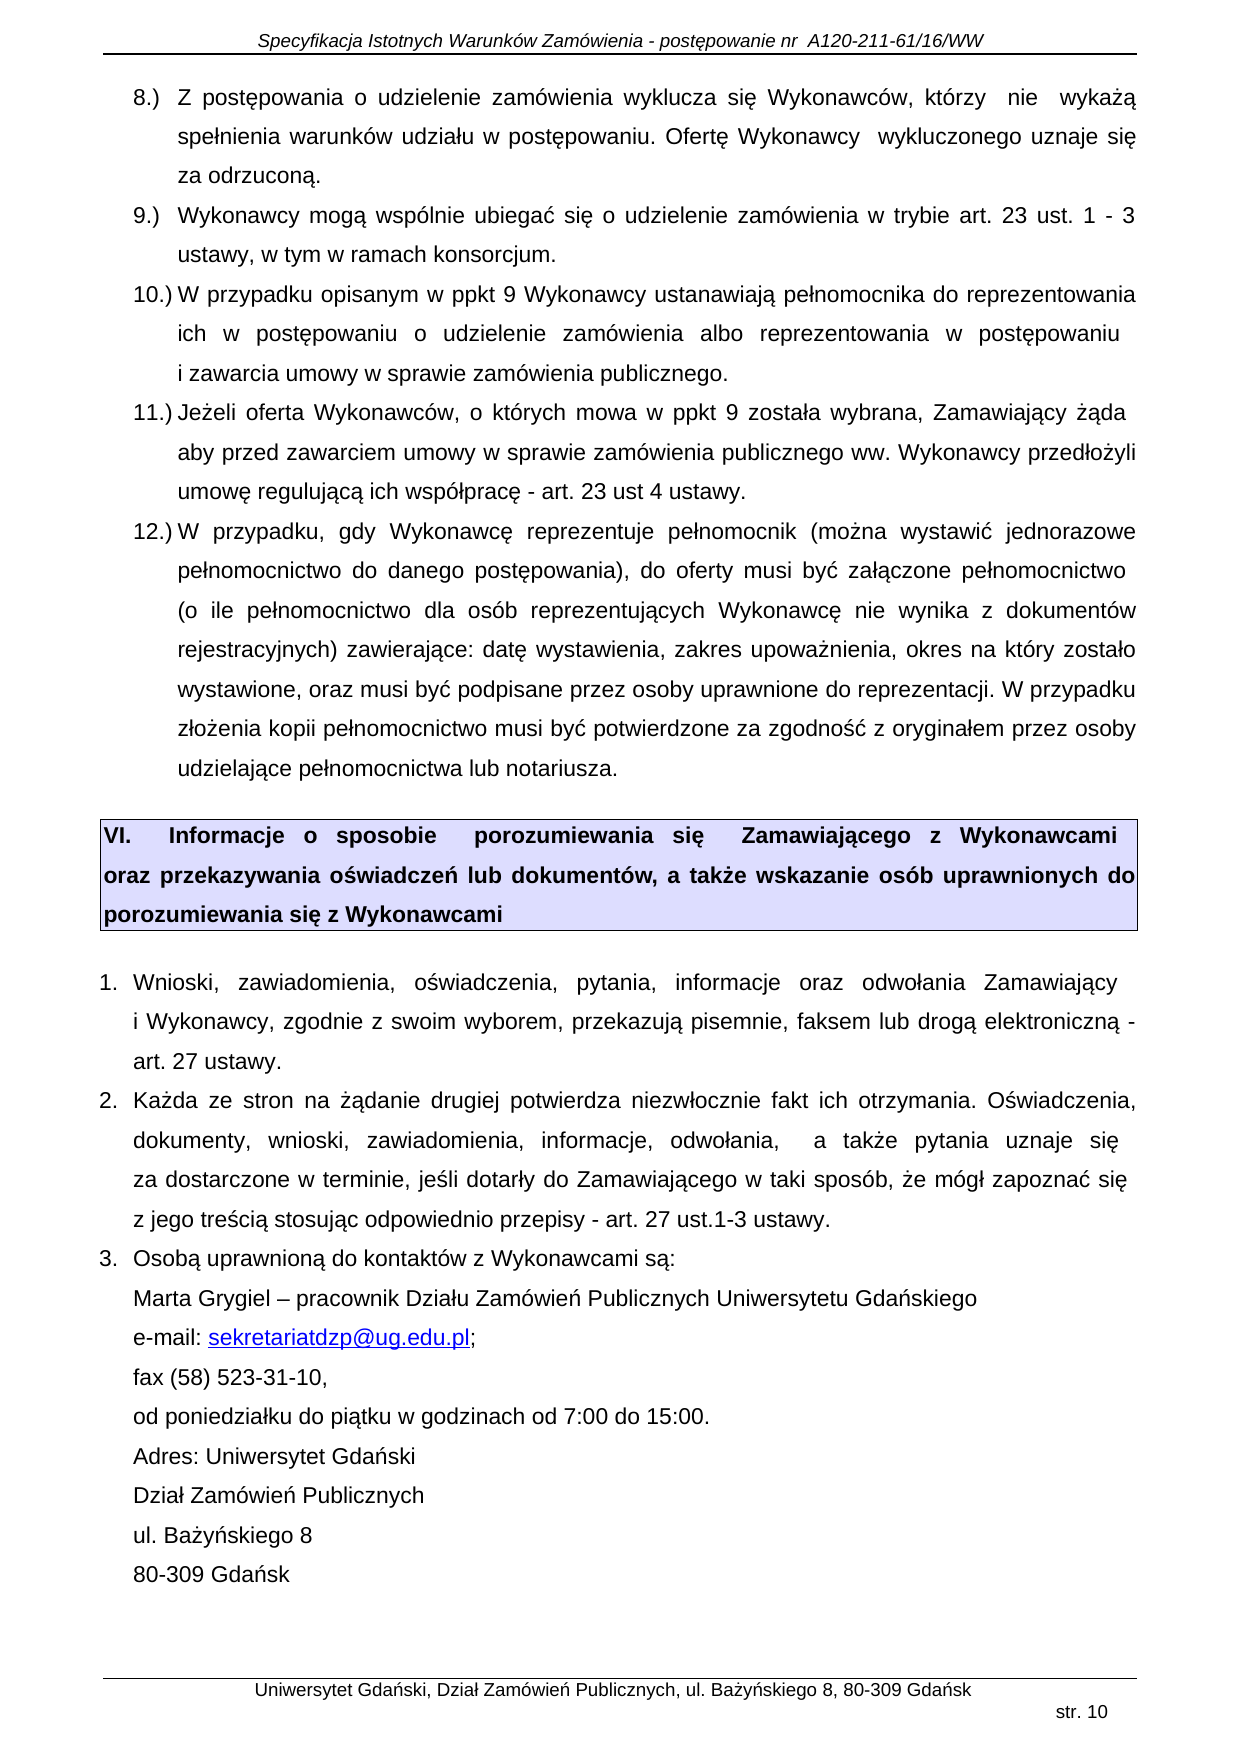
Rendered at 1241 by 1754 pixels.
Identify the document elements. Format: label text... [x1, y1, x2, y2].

text Adres: Uniwersytet Gdański [133, 1443, 1137, 1469]
text Dział Zamówień Publicznych [133, 1482, 1137, 1508]
text 80-309 Gdańsk [133, 1561, 1137, 1587]
list Każda ze stron na żądanie drugiej potwierdza niezwłocznie fakt ich otrzymania. Oświadczenia, dokumenty, wnioski, zawiadomienia, informacje, odwołania, a także pytania uznaje się za dostarczone w terminie, jeśli dotarły do Zamawiającego w taki sposób, że mógł zapoznać się z jego treścią stosując odpowiednio przepisy - art. 27 ust.1-3 ustawy. [118, 1087, 1137, 1232]
list W przypadku opisanym w ppkt 9 Wykonawcy ustanawiają pełnomocnika do reprezentowania ich w postępowaniu o udzielenie zamówienia albo reprezentowania w postępowaniu i zawarcia umowy w sprawie zamówienia publicznego. [133, 281, 1137, 386]
list Jeżeli oferta Wykonawców, o których mowa w ppkt 9 została wybrana, Zamawiający żąda aby przed zawarciem umowy w sprawie zamówienia publicznego ww. Wykonawcy przedłożyli umowę regulującą ich współpracę - art. 23 ust 4 ustawy. [133, 399, 1137, 505]
text e-mail: sekretariatdzp@ug.edu.pl; [133, 1324, 1137, 1351]
text VI. Informacje o sposobie porozumiewania się Zamawiającego z Wykonawcami oraz przekazywania oświadczeń lub dokumentów, a także wskazanie osób uprawnionych do porozumiewania się z Wykonawcami [101, 820, 1137, 930]
text Marta Grygiel – pracownik Działu Zamówień Publicznych Uniwersytetu Gdańskiego [133, 1285, 1137, 1311]
text ul. Bażyńskiego 8 [133, 1522, 1137, 1548]
text od poniedziałku do piątku w godzinach od 7:00 do 15:00. [133, 1403, 1137, 1429]
list Wnioski, zawiadomienia, oświadczenia, pytania, informacje oraz odwołania Zamawiający i Wykonawcy, zgodnie z swoim wyborem, przekazują pisemnie, faksem lub drogą elektroniczną - art. 27 ustawy. [118, 969, 1137, 1074]
list Wykonawcy mogą wspólnie ubiegać się o udzielenie zamówienia w trybie art. 23 ust. 1 - 3 ustawy, w tym w ramach konsorcjum. [133, 202, 1137, 268]
list W przypadku, gdy Wykonawcę reprezentuje pełnomocnik (można wystawić jednorazowe pełnomocnictwo do danego postępowania), do oferty musi być załączone pełnomocnictwo (o ile pełnomocnictwo dla osób reprezentujących Wykonawcę nie wynika z dokumentów rejestracyjnych) zawierające: datę wystawienia, zakres upoważnienia, okres na który zostało wystawione, oraz musi być podpisane przez osoby uprawnione do reprezentacji. W przypadku złożenia kopii pełnomocnictwo musi być potwierdzone za zgodność z oryginałem przez osoby udzielające pełnomocnictwa lub notariusza. [133, 518, 1137, 781]
text fax (58) 523-31-10, [133, 1364, 1137, 1390]
list Z postępowania o udzielenie zamówienia wyklucza się Wykonawców, którzy nie wykażą spełnienia warunków udziału w postępowaniu. Ofertę Wykonawcy wykluczonego uznaje się za odrzuconą. [133, 83, 1137, 189]
list Osobą uprawnioną do kontaktów z Wykonawcami są: [118, 1245, 1137, 1272]
